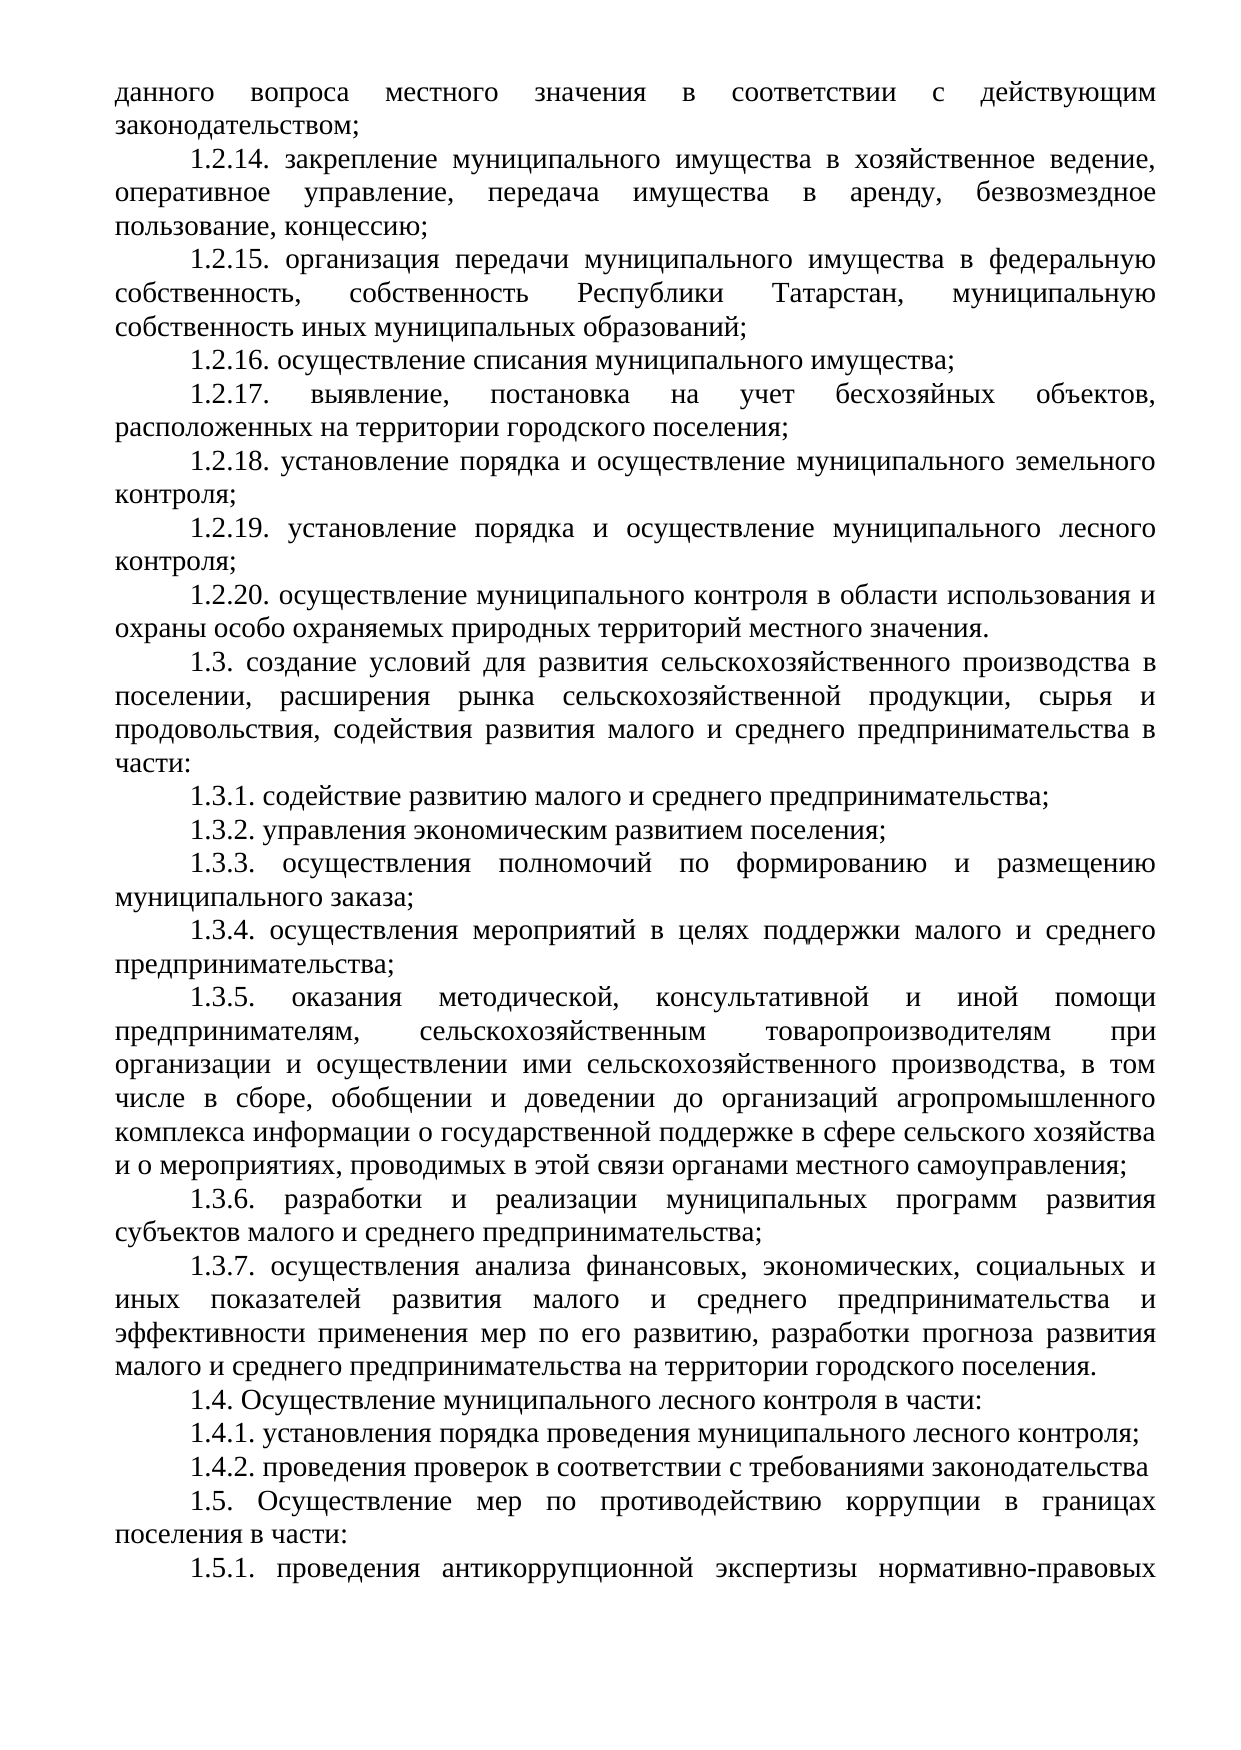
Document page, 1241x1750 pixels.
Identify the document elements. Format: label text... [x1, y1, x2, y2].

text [114, 74, 1157, 141]
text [114, 1550, 1157, 1583]
text 1.4. Осуществление муниципального лесного контроля в части: [114, 1382, 1157, 1416]
text 1.2.14. закрепление муниципального имущества в хозяйственное ведение, оперативное управление, передача имущества в аренду, безвозмездное пользование, концессию; [114, 141, 1157, 242]
text 1.5. Осуществление мер по противодействию коррупции в границах поселения в части: [114, 1483, 1157, 1550]
text 1.3. создание условий для развития сельскохозяйственного производства в поселении, расширения рынка сельскохозяйственной продукции, сырья и продовольствия, содействия развития малого и среднего предпринимательства в части: [114, 644, 1157, 778]
text 1.3.7. осуществления анализа финансовых, экономических, социальных и иных показателей развития малого и среднего предпринимательства и эффективности применения мер по его развитию, разработки прогноза развития малого и среднего предпринимательства на территории городского поселения. [114, 1248, 1157, 1382]
text 1.4.2. проведения проверок в соответствии с требованиями законодательства [114, 1449, 1157, 1483]
text 1.2.16. осуществление списания муниципального имущества; [114, 342, 1157, 376]
text 1.3.5. оказания методической, консультативной и иной помощи предпринимателям, сельскохозяйственным товаропроизводителям при организации и осуществлении ими сельскохозяйственного производства, в том числе в сборе, обобщении и доведении до организаций агропромышленного комплекса информации о государственной поддержке в сфере сельского хозяйства и о мероприятиях, проводимых в этой связи органами местного самоуправления; [114, 979, 1157, 1181]
text 1.2.17. выявление, постановка на учет бесхозяйных объектов, расположенных на территории городского поселения; [114, 376, 1157, 443]
text 1.4.1. установления порядка проведения муниципального лесного контроля; [114, 1416, 1157, 1449]
text 1.2.20. осуществление муниципального контроля в области использования и охраны особо охраняемых природных территорий местного значения. [114, 577, 1157, 644]
text 1.2.15. организация передачи муниципального имущества в федеральную собственность, собственность Республики Татарстан, муниципальную собственность иных муниципальных образований; [114, 242, 1157, 342]
text 1.3.2. управления экономическим развитием поселения; [114, 812, 1157, 845]
text 1.3.6. разработки и реализации муниципальных программ развития субъектов малого и среднего предпринимательства; [114, 1181, 1157, 1248]
text 1.2.19. установление порядка и осуществление муниципального лесного контроля; [114, 510, 1157, 577]
text 1.3.1. содействие развитию малого и среднего предпринимательства; [114, 778, 1157, 812]
text 1.3.3. осуществления полномочий по формированию и размещению муниципального заказа; [114, 845, 1157, 912]
text 1.3.4. осуществления мероприятий в целях поддержки малого и среднего предпринимательства; [114, 912, 1157, 979]
text 1.2.18. установление порядка и осуществление муниципального земельного контроля; [114, 443, 1157, 510]
